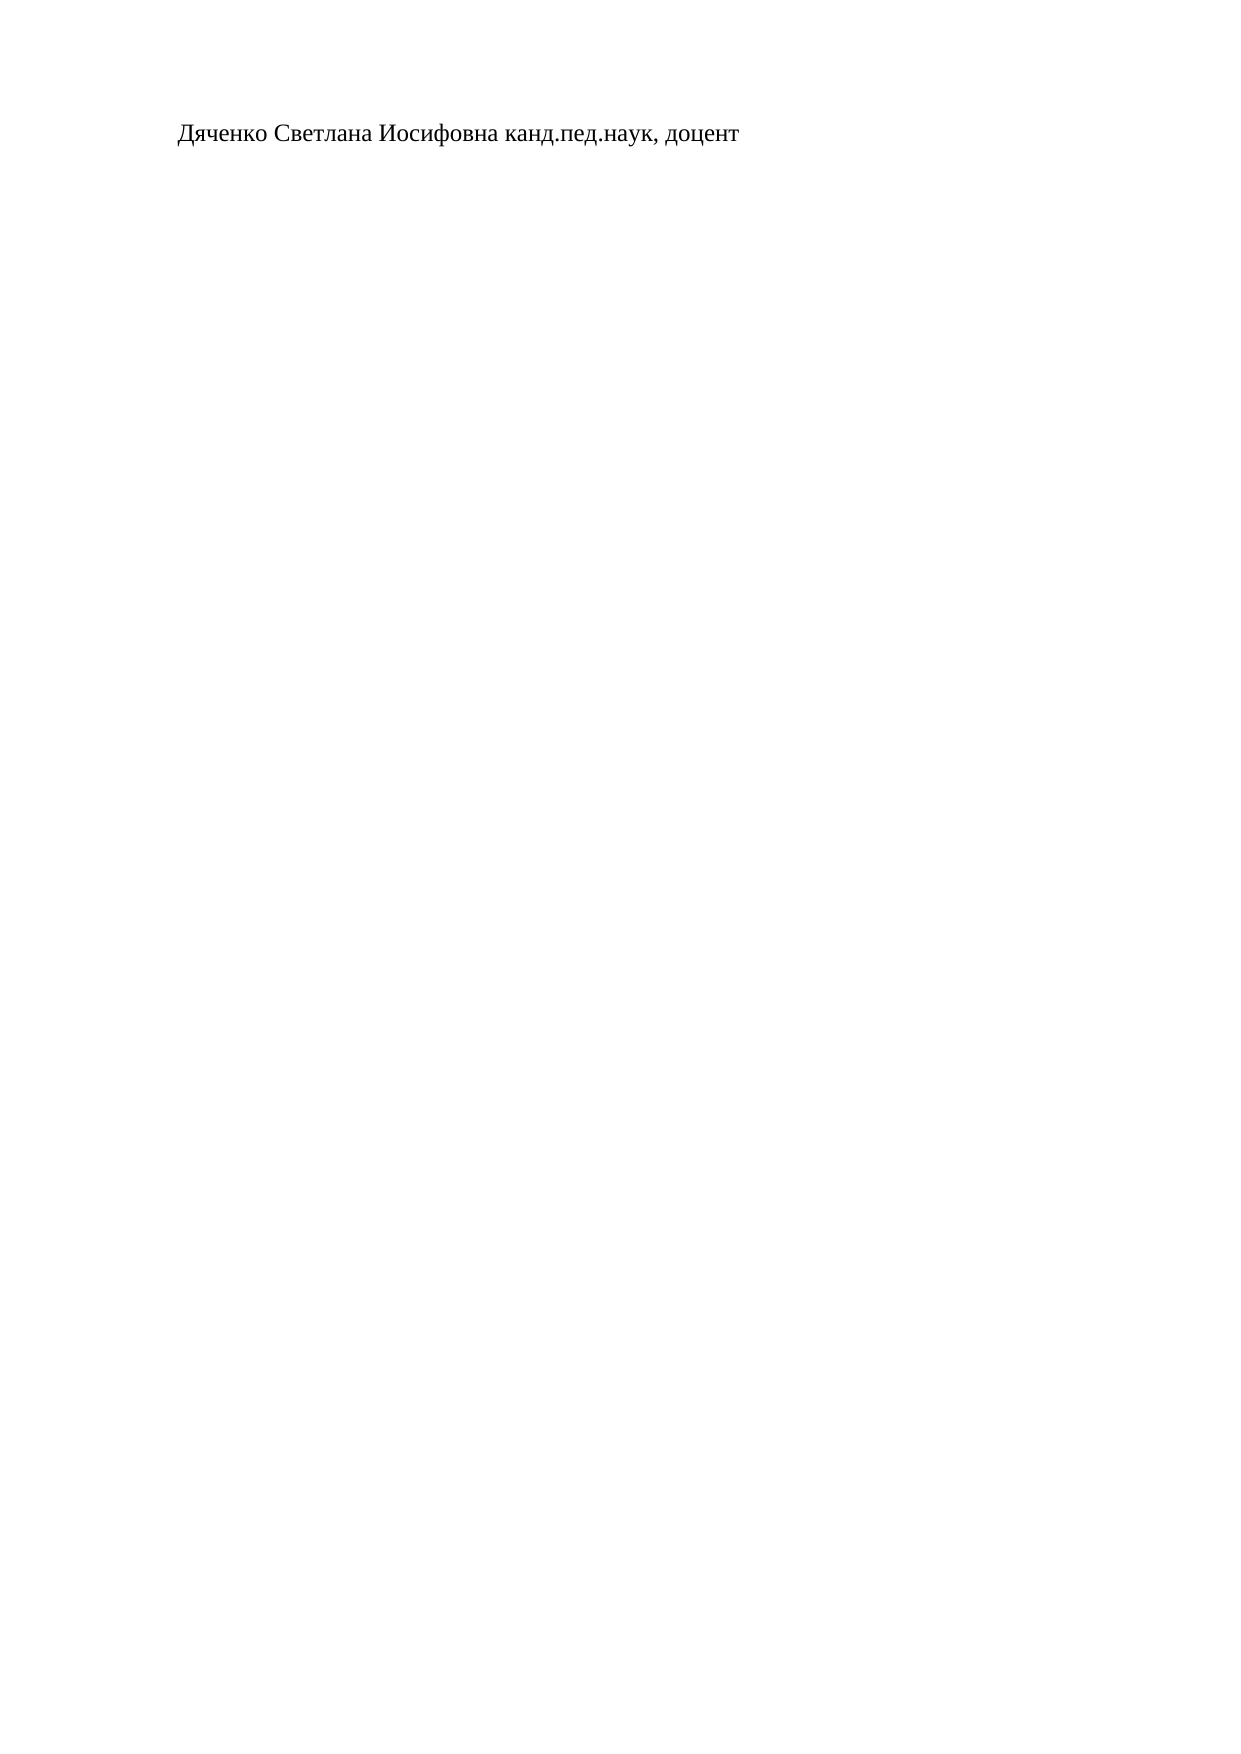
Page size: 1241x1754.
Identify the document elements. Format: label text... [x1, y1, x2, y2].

list Дяченко Светлана Иосифовна канд.пед.наук, доцент [177, 118, 1152, 147]
